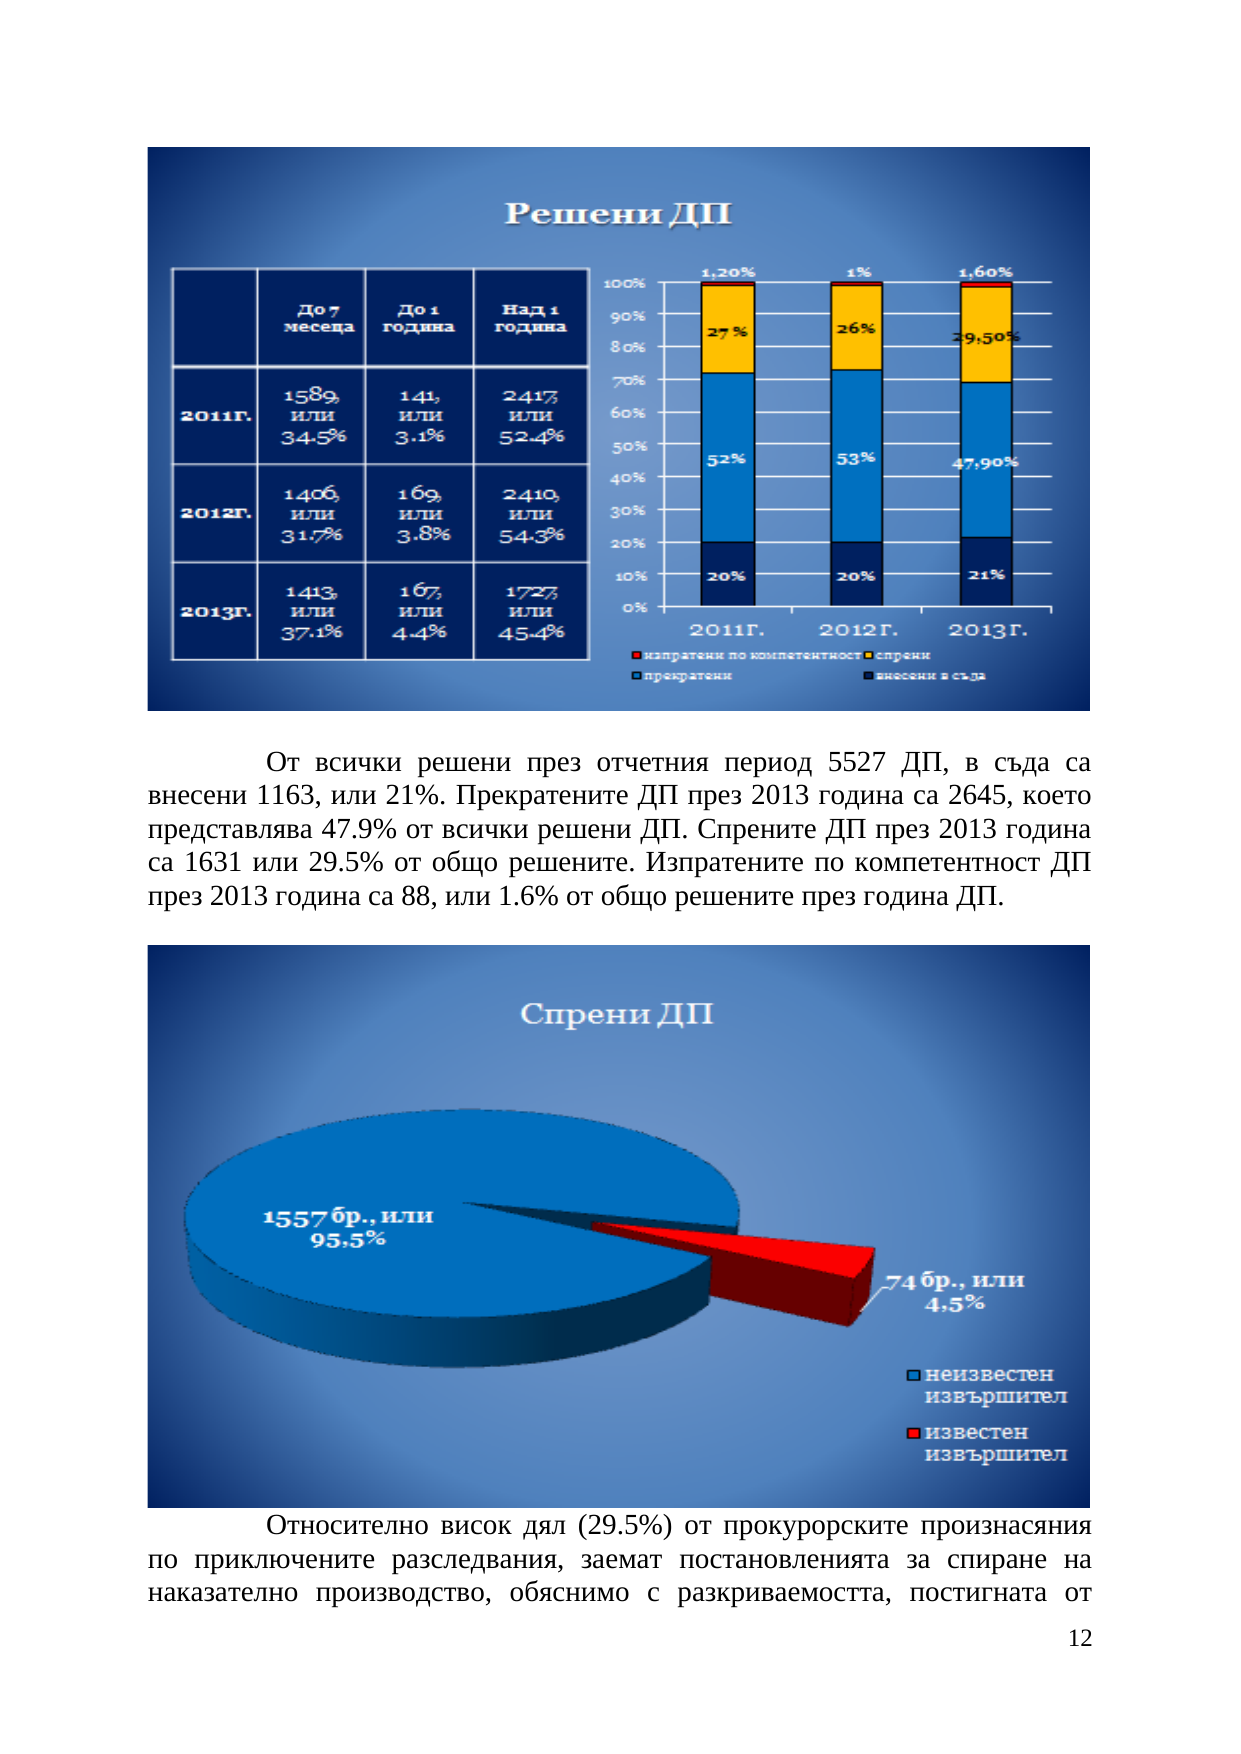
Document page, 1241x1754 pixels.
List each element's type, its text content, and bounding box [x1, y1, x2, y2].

text От всички решени през отчетния период 5527 ДП, в съда са внесени 1163, или 21%. Прекратените ДП през 2013 година са 2645, което представлява 47.9% от всички решени ДП. Спрените ДП през 2013 година са 1631 или 29.5% от общо решените. Изпратените по компетентност ДП през 2013 година са 88, или 1.6% от общо решените през година ДП. [148, 744, 1093, 911]
picture [147, 147, 1090, 711]
picture [147, 945, 1090, 1508]
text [148, 1507, 1093, 1608]
